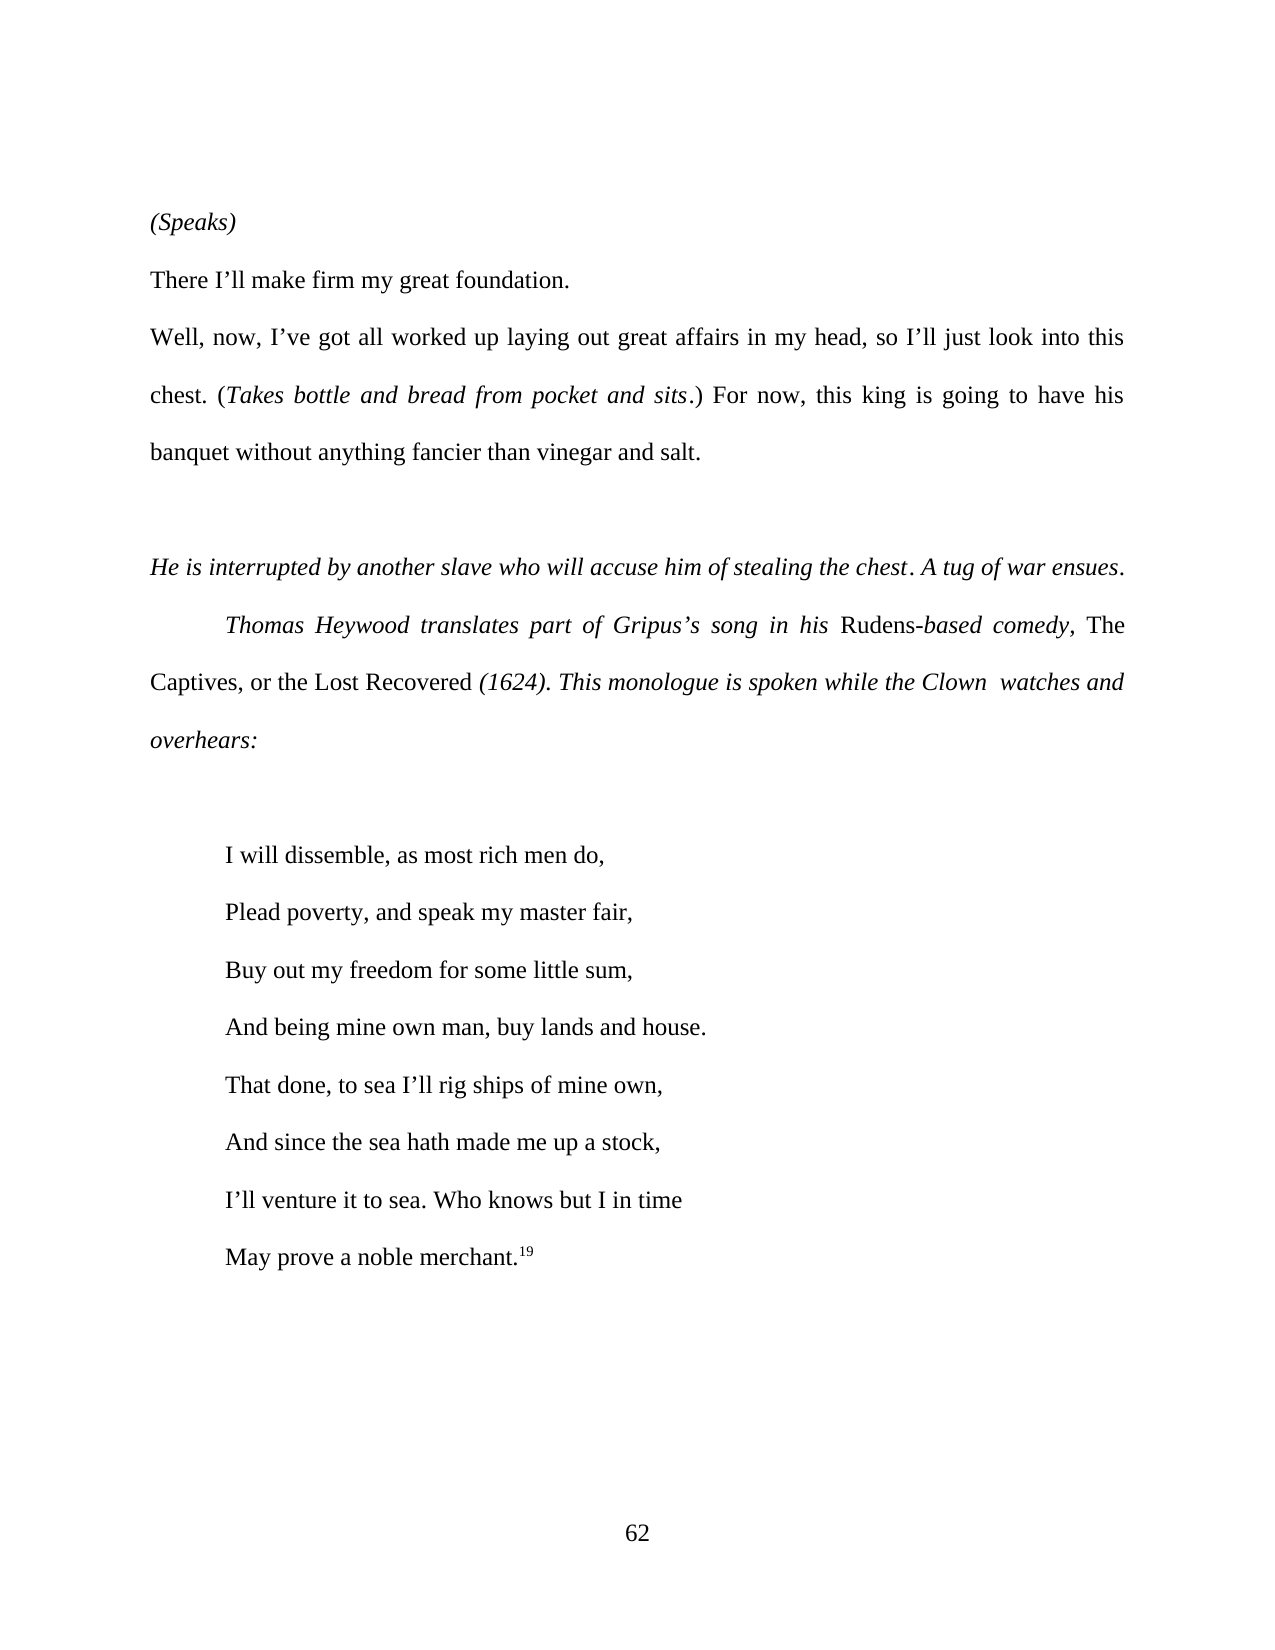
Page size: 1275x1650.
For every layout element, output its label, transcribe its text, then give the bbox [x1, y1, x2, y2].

text That done, to sea I’ll rig ships of mine own, [225, 1070, 1125, 1099]
text And since the sea hath made me up a stock, [225, 1127, 1125, 1156]
text I will dissemble, as most rich men do, [225, 840, 1125, 869]
text (Speaks) [150, 207, 1125, 236]
text He is interrupted by another slave who will accuse him of stealing the chest. A tug of war ensues. Thomas Heywood translates part of Gripus’s song in his Rudens-based comedy, The Captives, or the Lost Recovered (1624). This monologue is spoken while the Clown watches and overhears: [150, 552, 1125, 754]
text Plead poverty, and speak my master fair, [225, 897, 1125, 926]
text And being mine own man, buy lands and house. [225, 1012, 1125, 1041]
text Well, now, I’ve got all worked up laying out great affairs in my head, so I’ll just look into this chest. (Takes bottle and bread from pocket and sits.) For now, this king is going to have his banquet without anything fancier than vinegar and salt. [150, 322, 1125, 466]
text May prove a noble merchant. [225, 1242, 1125, 1271]
text I’ll venture it to sea. Who knows but I in time [225, 1185, 1125, 1214]
text Buy out my freedom for some little sum, [225, 955, 1125, 984]
text There I’ll make firm my great foundation. [150, 265, 1125, 294]
